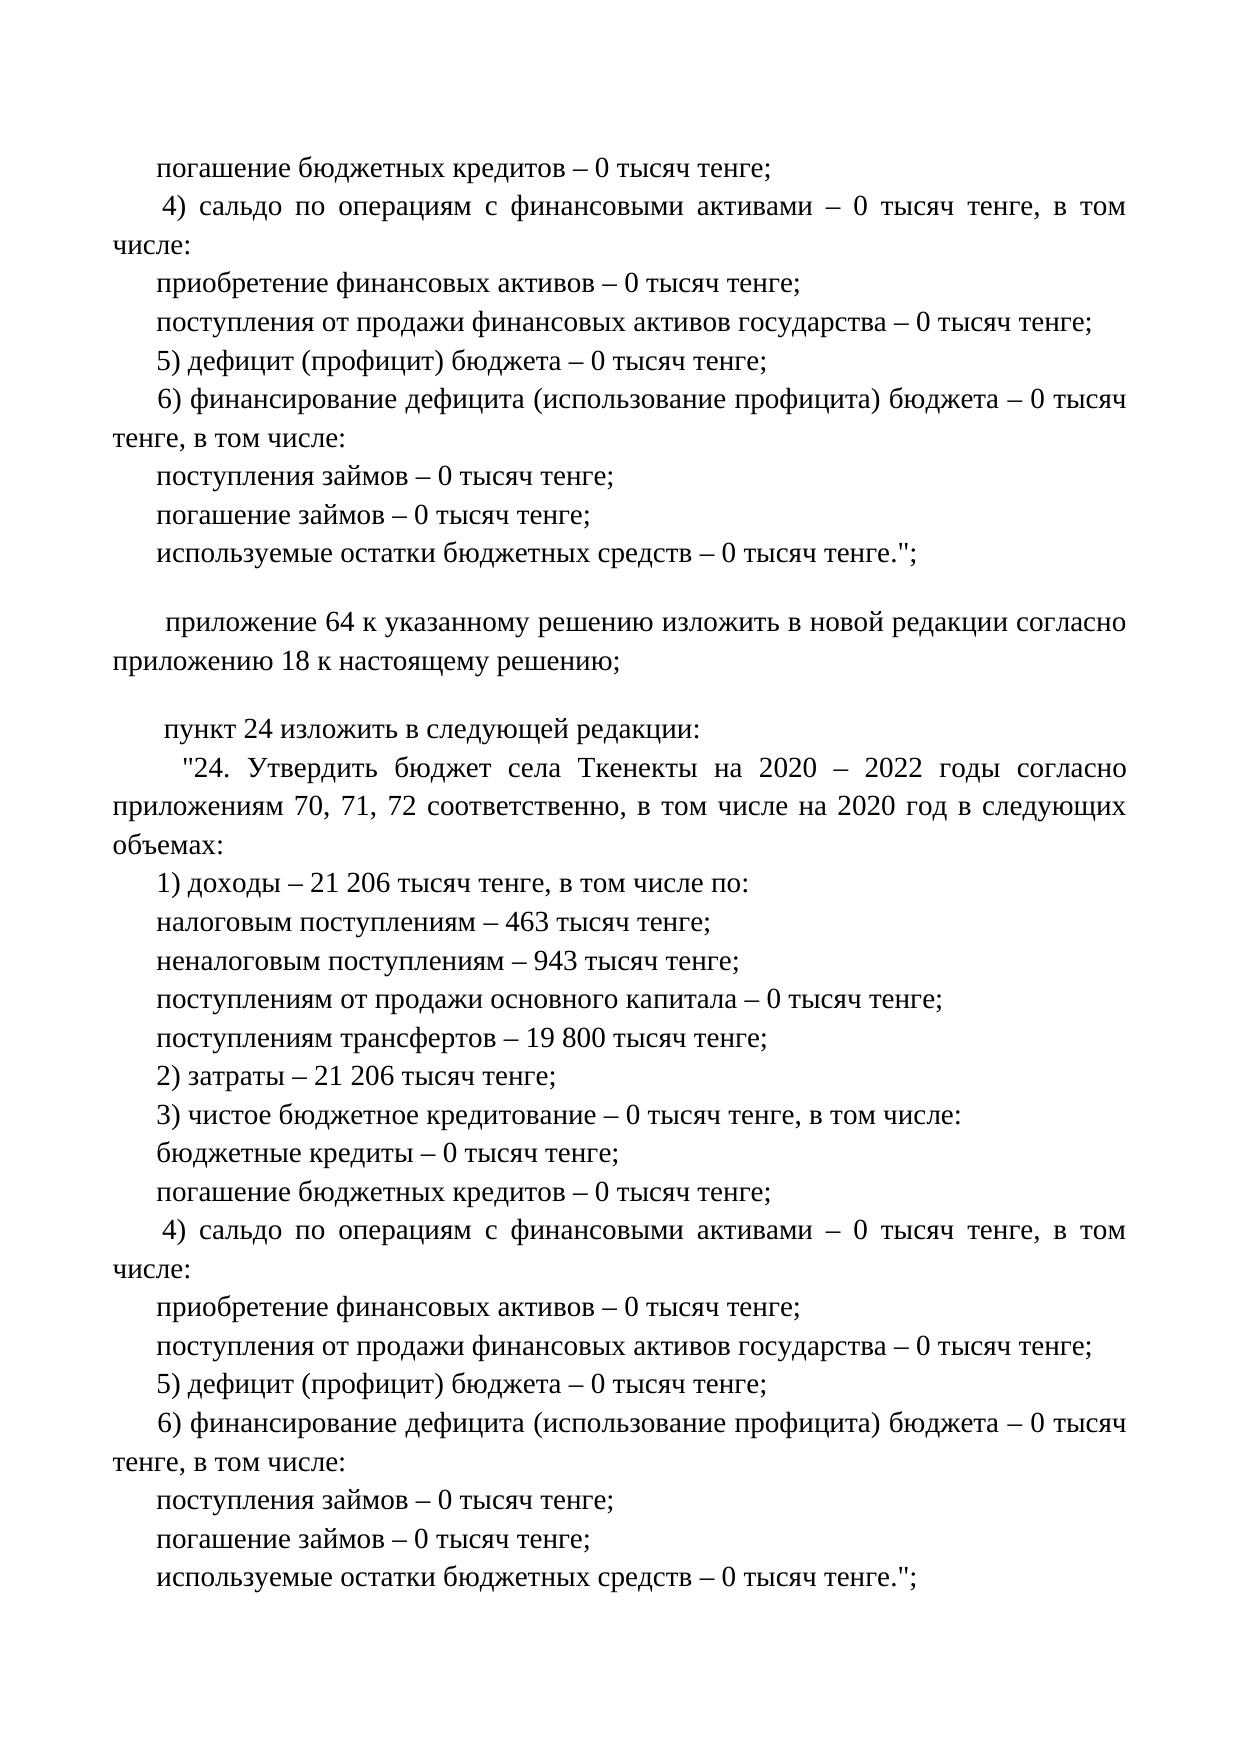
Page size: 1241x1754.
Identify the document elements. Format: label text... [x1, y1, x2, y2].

text приобретение финансовых активов – 0 тысяч тенге; [112, 266, 1128, 299]
text погашение бюджетных кредитов – 0 тысяч тенге; [112, 1174, 1128, 1207]
text используемые остатки бюджетных средств – 0 тысяч тенге."; [112, 1559, 1128, 1593]
text используемые остатки бюджетных средств – 0 тысяч тенге."; [112, 535, 1128, 569]
text приобретение финансовых активов – 0 тысяч тенге; [112, 1289, 1128, 1323]
text неналоговым поступлениям – 943 тысяч тенге; [112, 943, 1128, 976]
text 4) сальдо по операциям с финансовыми активами – 0 тысяч тенге, в том числе: [112, 188, 1128, 261]
text поступления от продажи финансовых активов государства – 0 тысяч тенге; [112, 1328, 1128, 1362]
text 6) финансирование дефицита (использование профицита) бюджета – 0 тысяч тенге, в том числе: [112, 381, 1128, 453]
text поступления от продажи финансовых активов государства – 0 тысяч тенге; [112, 304, 1128, 338]
text 2) затраты – 21 206 тысяч тенге; [112, 1058, 1128, 1092]
text поступлениям от продажи основного капитала – 0 тысяч тенге; [112, 981, 1128, 1015]
text пункт 24 изложить в следующей редакции: [112, 711, 1128, 745]
text налоговым поступлениям – 463 тысяч тенге; [112, 904, 1128, 938]
text 3) чистое бюджетное кредитование – 0 тысяч тенге, в том числе: [112, 1097, 1128, 1130]
text приложение 64 к указанному решению изложить в новой редакции согласно приложению 18 к настоящему решению; [112, 604, 1128, 676]
text погашение займов – 0 тысяч тенге; [112, 497, 1128, 530]
text бюджетные кредиты – 0 тысяч тенге; [112, 1135, 1128, 1169]
text поступления займов – 0 тысяч тенге; [112, 458, 1128, 492]
text погашение займов – 0 тысяч тенге; [112, 1521, 1128, 1554]
text 5) дефицит (профицит) бюджета – 0 тысяч тенге; [112, 1367, 1128, 1400]
text 4) сальдо по операциям с финансовыми активами – 0 тысяч тенге, в том числе: [112, 1212, 1128, 1284]
text "24. Утвердить бюджет села Ткенекты на 2020 – 2022 годы согласно приложениям 70, 71, 72 соответственно, в том числе на 2020 год в следующих объемах: [112, 750, 1128, 861]
text погашение бюджетных кредитов – 0 тысяч тенге; [112, 150, 1128, 183]
text поступления займов – 0 тысяч тенге; [112, 1482, 1128, 1516]
text 1) доходы – 21 206 тысяч тенге, в том числе по: [112, 866, 1128, 899]
text 5) дефицит (профицит) бюджета – 0 тысяч тенге; [112, 343, 1128, 376]
text поступлениям трансфертов – 19 800 тысяч тенге; [112, 1020, 1128, 1053]
text 6) финансирование дефицита (использование профицита) бюджета – 0 тысяч тенге, в том числе: [112, 1405, 1128, 1477]
